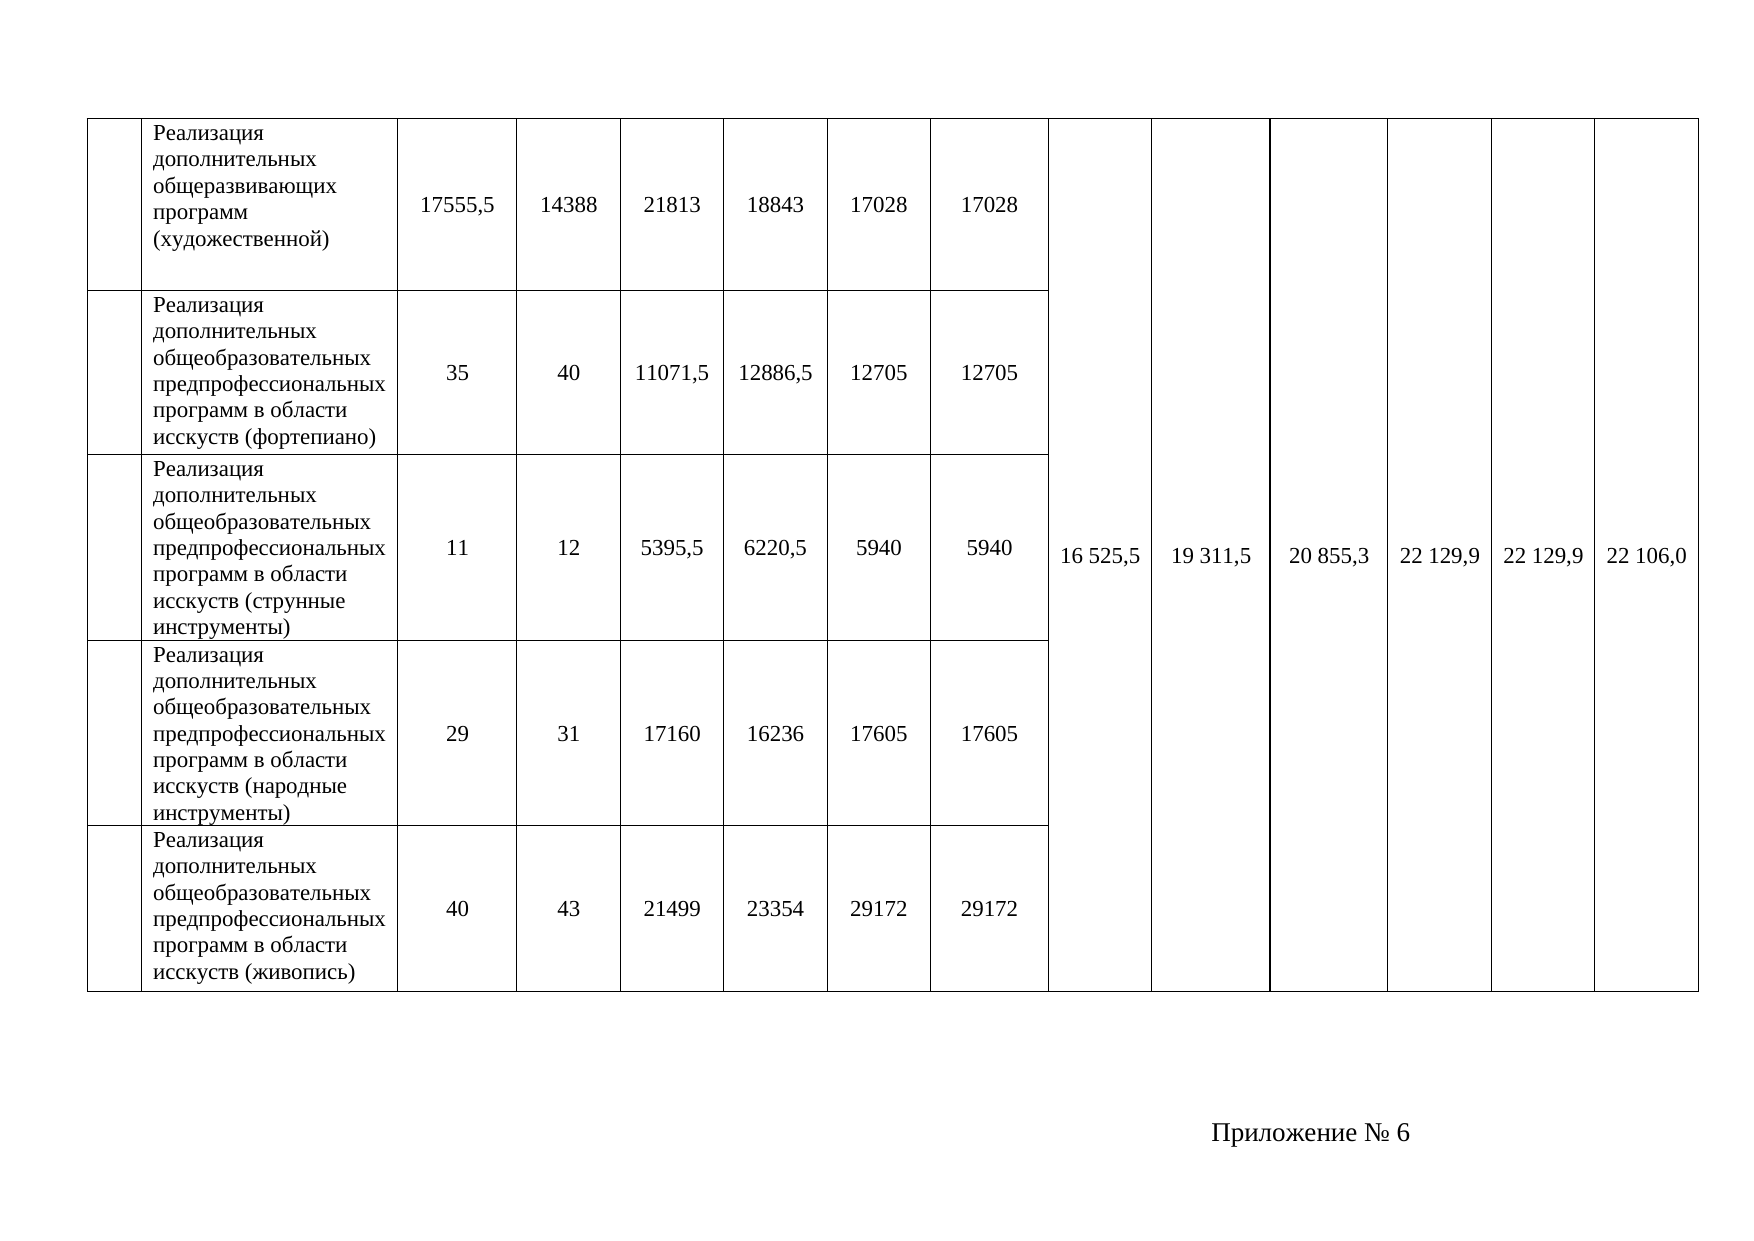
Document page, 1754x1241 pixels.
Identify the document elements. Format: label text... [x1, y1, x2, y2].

table_cell 17028 [828, 119, 930, 290]
text Приложение № 6 [1211, 1116, 1695, 1147]
table_cell 22 129,9 [1492, 119, 1594, 991]
table_cell 16 525,5 [1049, 119, 1151, 991]
table_cell 12886,5 [724, 291, 827, 454]
table_cell Реализация дополнительных общеобразовательных предпрофессиональных программ в области исскуств (живопись) [142, 826, 397, 991]
table_cell 29172 [828, 826, 930, 991]
table_cell Реализация дополнительных общеразвивающих программ (художественной) [142, 119, 397, 290]
table_cell 19 311,5 [1152, 119, 1269, 991]
table_cell 40 [517, 291, 620, 454]
table_cell 31 [517, 641, 620, 825]
table_cell 22 106,0 [1595, 119, 1698, 991]
table_cell 18843 [724, 119, 827, 290]
table_cell 35 [398, 291, 516, 454]
table_cell [88, 826, 141, 991]
table_cell 5395,5 [621, 455, 723, 639]
table_cell 22 129,9 [1388, 119, 1491, 991]
table_cell 40 [398, 826, 516, 991]
table_cell 29172 [931, 826, 1048, 991]
table_cell Реализация дополнительных общеобразовательных предпрофессиональных программ в области исскуств (струнные инструменты) [142, 455, 397, 639]
table_cell 17160 [621, 641, 723, 825]
table_cell [88, 641, 141, 825]
table_cell [88, 291, 141, 454]
table_cell 21499 [621, 826, 723, 991]
table_cell 6220,5 [724, 455, 827, 639]
table_cell 17555,5 [398, 119, 516, 290]
table_cell [88, 119, 141, 290]
table_cell 11071,5 [621, 291, 723, 454]
table_cell 43 [517, 826, 620, 991]
table_cell 17028 [931, 119, 1048, 290]
table_cell 12705 [828, 291, 930, 454]
table_cell 23354 [724, 826, 827, 991]
table_cell 29 [398, 641, 516, 825]
table_cell 11 [398, 455, 516, 639]
table_cell 17605 [931, 641, 1048, 825]
table_cell Реализация дополнительных общеобразовательных предпрофессиональных программ в области исскуств (народные инструменты) [142, 641, 397, 825]
table_cell 12 [517, 455, 620, 639]
table_cell Реализация дополнительных общеобразовательных предпрофессиональных программ в области исскуств (фортепиано) [142, 291, 397, 454]
table_cell 5940 [828, 455, 930, 639]
table_cell 12705 [931, 291, 1048, 454]
table_cell 5940 [931, 455, 1048, 639]
table_cell 20 855,3 [1271, 119, 1387, 991]
table_cell 17605 [828, 641, 930, 825]
table_cell 21813 [621, 119, 723, 290]
table_cell 14388 [517, 119, 620, 290]
table_cell 16236 [724, 641, 827, 825]
table_cell [88, 455, 141, 639]
